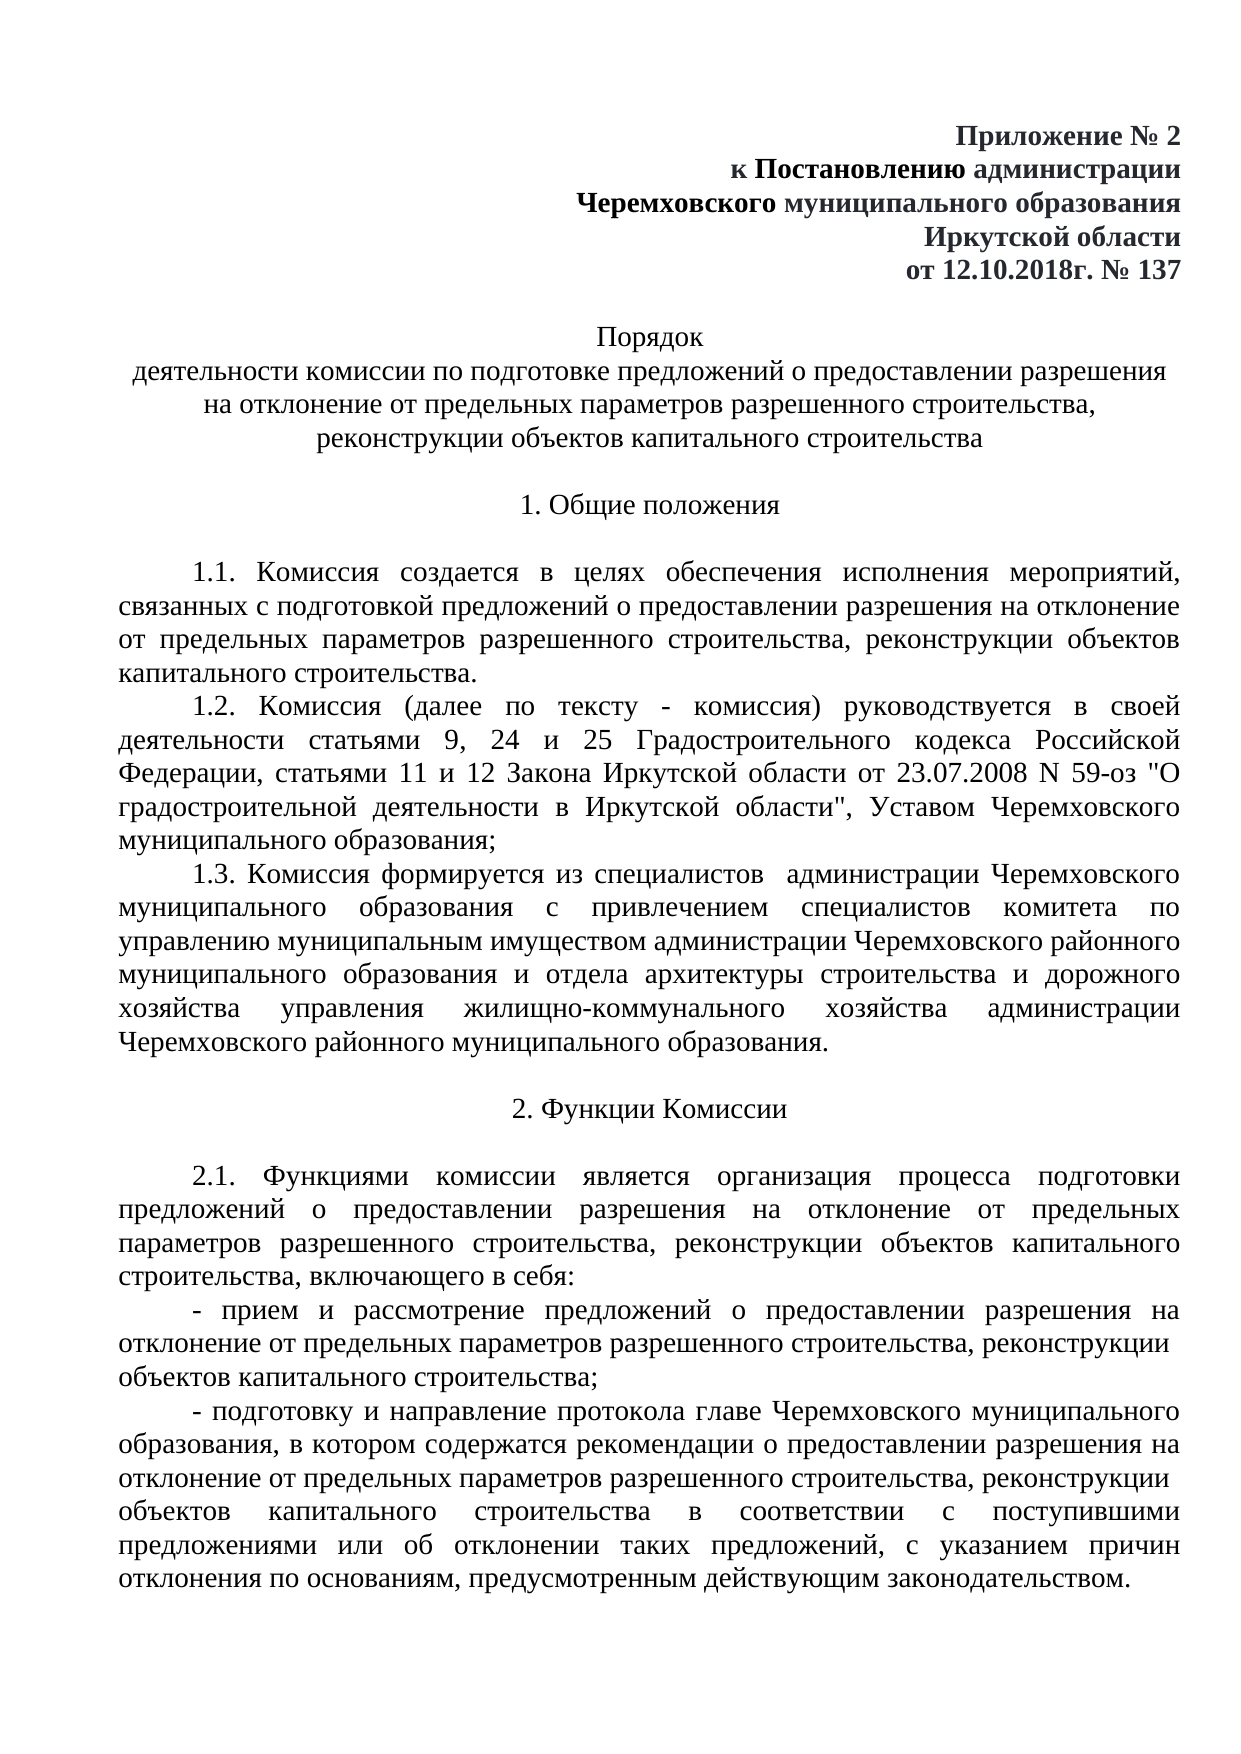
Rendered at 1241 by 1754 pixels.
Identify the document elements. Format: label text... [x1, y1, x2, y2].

text от 12.10.2018г. № 137 [118, 252, 1181, 286]
subtitle 1. Общие положения [118, 487, 1181, 521]
text объектов капитального строительства в соответствии с поступившими предложениями или об отклонении таких предложений, с указанием причин отклонения по основаниям, предусмотренным действующим законодательством. [118, 1493, 1181, 1594]
text Черемховского муниципального образования [118, 185, 1181, 219]
text 1.3. Комиссия формируется из специалистов администрации Черемховского муниципального образования с привлечением специалистов комитета по управлению муниципальным имуществом администрации Черемховского районного муниципального образования и отдела архитектуры строительства и дорожного хозяйства управления жилищно-коммунального хозяйства администрации Черемховского районного муниципального образования. [118, 856, 1181, 1057]
text к Постановлению администрации [118, 152, 1181, 185]
subtitle 2. Функции Комиссии [118, 1091, 1181, 1124]
text 1.2. Комиссия (далее по тексту - комиссия) руководствуется в своей деятельности статьями 9, 24 и 25 Градостроительного кодекса Российской Федерации, статьями 11 и 12 Закона Иркутской области от 23.07.2008 N 59-оз "О градостроительной деятельности в Иркутской области", Уставом Черемховского муниципального образования; [118, 688, 1181, 856]
text - подготовку и направление протокола главе Черемховского муниципального образования, в котором содержатся рекомендации о предоставлении разрешения на отклонение от предельных параметров разрешенного строительства, реконструкции [118, 1393, 1181, 1493]
text 1.1. Комиссия создается в целях обеспечения исполнения мероприятий, связанных с подготовкой предложений о предоставлении разрешения на отклонение от предельных параметров разрешенного строительства, реконструкции объектов капитального строительства. [118, 554, 1181, 688]
text Приложение № 2 [118, 118, 1181, 152]
text объектов капитального строительства; [118, 1359, 1181, 1393]
text - прием и рассмотрение предложений о предоставлении разрешения на отклонение от предельных параметров разрешенного строительства, реконструкции [118, 1292, 1181, 1359]
text 2.1. Функциями комиссии является организация процесса подготовки предложений о предоставлении разрешения на отклонение от предельных параметров разрешенного строительства, реконструкции объектов капитального строительства, включающего в себя: [118, 1158, 1181, 1292]
text Иркутской области [118, 219, 1181, 252]
text Порядок деятельности комиссии по подготовке предложений о предоставлении разрешения на отклонение от предельных параметров разрешенного строительства, реконструкции объектов капитального строительства [118, 319, 1181, 453]
